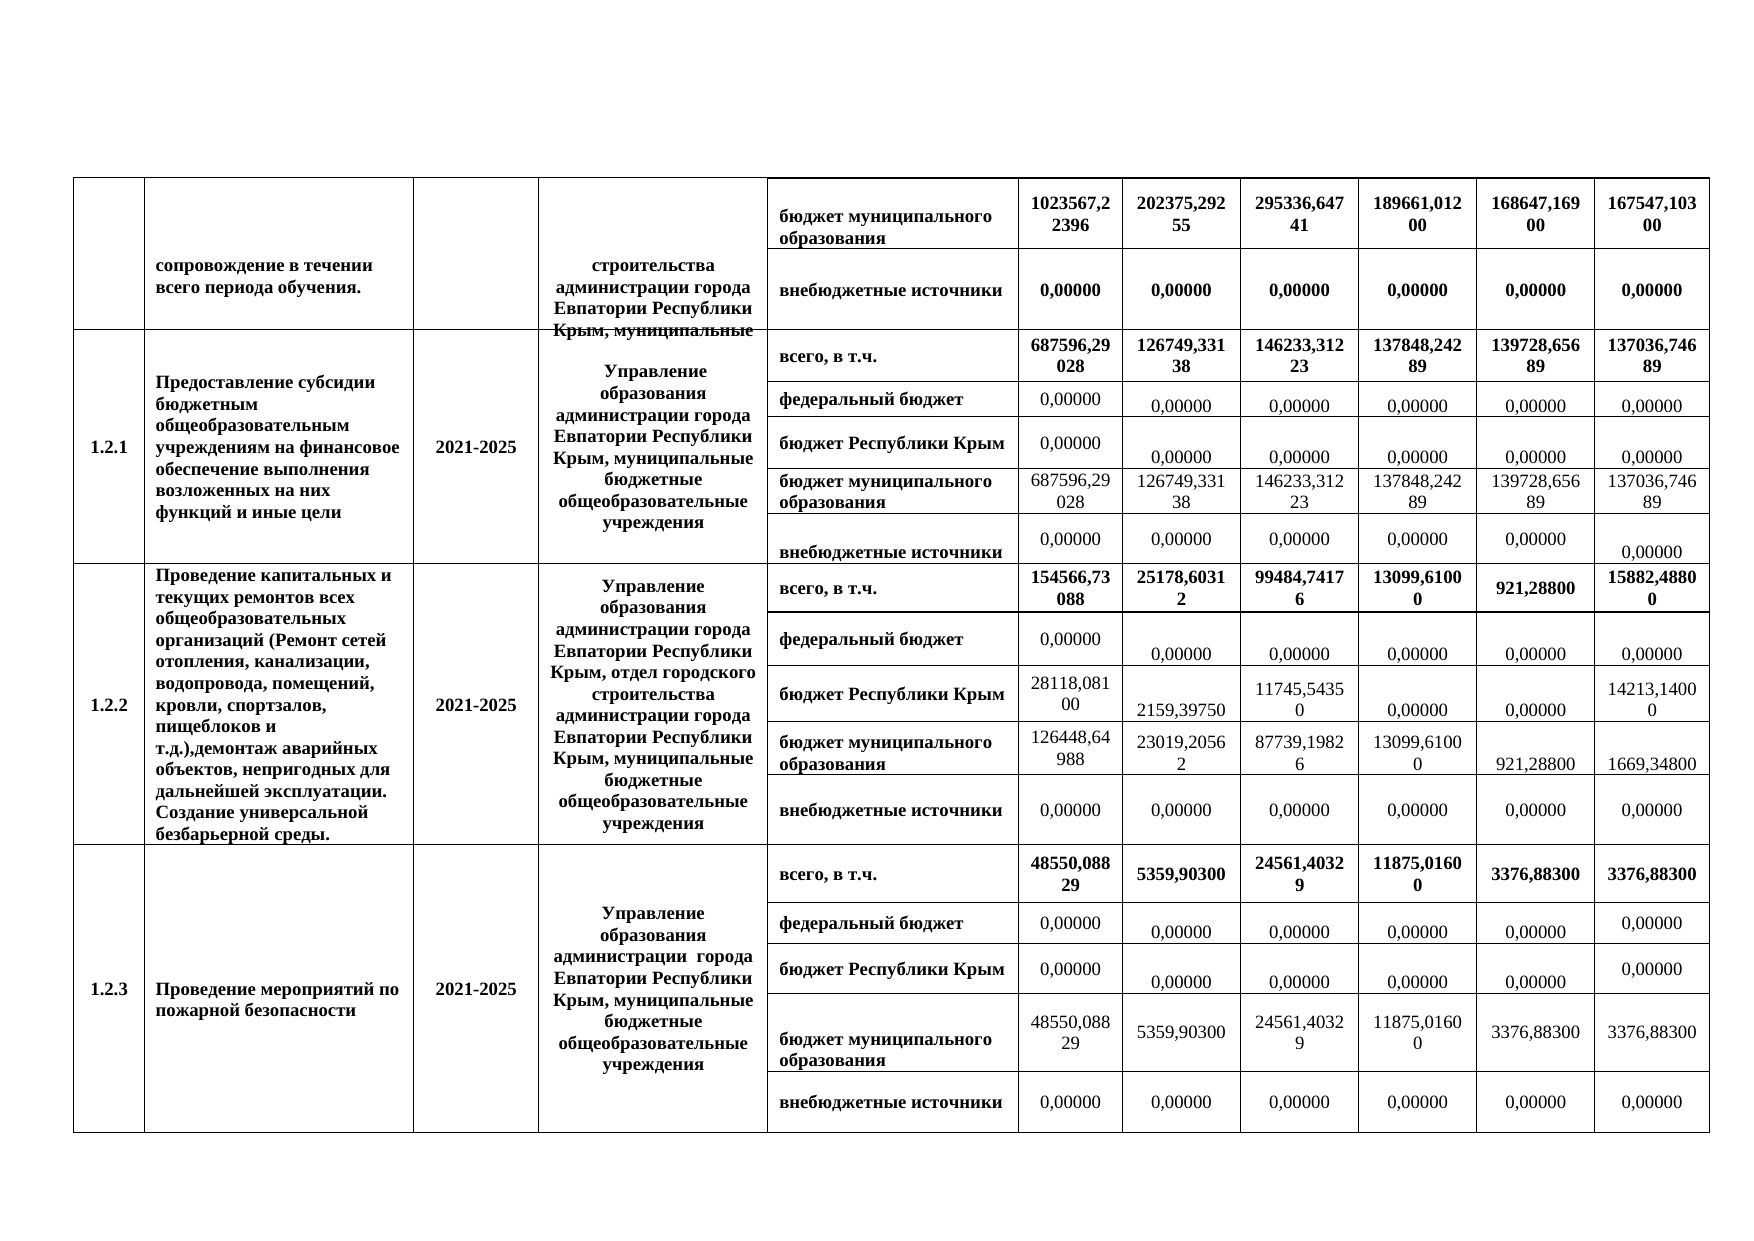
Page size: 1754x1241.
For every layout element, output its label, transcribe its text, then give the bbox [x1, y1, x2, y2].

table_cell 139728,65689 [1477, 330, 1594, 381]
table_cell 24561,40329 [1241, 994, 1358, 1071]
table_cell 0,00000 [1019, 514, 1122, 563]
table_cell 0,00000 [1359, 514, 1476, 563]
table_cell 921,28800 [1477, 564, 1594, 611]
table_cell 13099,61000 [1359, 722, 1476, 774]
table_cell 25178,60312 [1123, 564, 1240, 611]
table_cell 23019,20562 [1123, 722, 1240, 774]
table_cell 0,00000 [1477, 775, 1594, 844]
table_cell 168647,16900 [1477, 179, 1594, 248]
table_cell 0,00000 [1595, 775, 1709, 844]
table_cell внебюджетные источники [768, 775, 1018, 844]
table_cell 0,00000 [1019, 417, 1122, 468]
table_cell 0,00000 [1595, 613, 1709, 664]
table_cell бюджет Республики Крым [768, 417, 1018, 468]
table_cell 139728,65689 [1477, 469, 1594, 513]
table_cell 0,00000 [1241, 775, 1358, 844]
table_cell 3376,88300 [1477, 994, 1594, 1071]
table_cell 0,00000 [1123, 249, 1240, 329]
table_cell 99484,74176 [1241, 564, 1358, 611]
table_cell всего, в т.ч. [768, 330, 1018, 381]
table_cell 0,00000 [1123, 903, 1240, 943]
table_cell бюджет Республики Крым [768, 944, 1018, 993]
table_cell 0,00000 [1123, 382, 1240, 416]
table_cell 202375,29255 [1123, 179, 1240, 248]
table_cell внебюджетные источники [768, 514, 1018, 563]
table_cell 0,00000 [1019, 775, 1122, 844]
table_cell 24561,40329 [1241, 845, 1358, 902]
table_cell 0,00000 [1123, 514, 1240, 563]
table_cell 48550,08829 [1019, 994, 1122, 1071]
table_cell 13099,61000 [1359, 564, 1476, 611]
table_cell 0,00000 [1359, 382, 1476, 416]
table_cell 2159,39750 [1123, 666, 1240, 721]
table_cell 1023567,22396 [1019, 179, 1122, 248]
table_cell 1669,34800 [1595, 722, 1709, 774]
table_cell федеральный бюджет [768, 382, 1018, 416]
table_cell 11745,54350 [1241, 666, 1358, 721]
table_cell 137036,74689 [1595, 330, 1709, 381]
table_cell 0,00000 [1595, 417, 1709, 468]
table_cell 0,00000 [1241, 417, 1358, 468]
table_cell 14213,14000 [1595, 666, 1709, 721]
table_cell 0,00000 [1477, 903, 1594, 943]
table_cell 0,00000 [1241, 1072, 1358, 1132]
table_cell 0,00000 [1359, 417, 1476, 468]
table_cell 0,00000 [1123, 613, 1240, 664]
table_cell 146233,31223 [1241, 330, 1358, 381]
table_cell 0,00000 [1477, 613, 1594, 664]
table_cell 0,00000 [1359, 944, 1476, 993]
table_cell 0,00000 [1359, 613, 1476, 664]
table_cell 0,00000 [1477, 1072, 1594, 1132]
table_cell 2021-2025 [414, 330, 538, 563]
table_cell 167547,10300 [1595, 179, 1709, 248]
table_cell Управление образования администрации города Евпатории Республики Крым, муниципальные бюджетные общеобразовательные учреждения [539, 330, 767, 563]
table_cell 0,00000 [1359, 249, 1476, 329]
table_cell 189661,01200 [1359, 179, 1476, 248]
table_cell 0,00000 [1019, 944, 1122, 993]
table_cell 146233,31223 [1241, 469, 1358, 513]
table_cell 687596,29028 [1019, 330, 1122, 381]
table_cell 0,00000 [1241, 249, 1358, 329]
table_cell 0,00000 [1595, 944, 1709, 993]
table_cell 0,00000 [1477, 417, 1594, 468]
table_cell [539, 845, 767, 1132]
table_cell 3376,88300 [1595, 994, 1709, 1071]
table_cell 0,00000 [1595, 514, 1709, 563]
table_cell 0,00000 [1019, 249, 1122, 329]
table_cell всего, в т.ч. [768, 845, 1018, 902]
table_cell 0,00000 [1019, 903, 1122, 943]
table_cell 15882,48800 [1595, 564, 1709, 611]
table_cell 0,00000 [1477, 249, 1594, 329]
table_cell 0,00000 [1595, 903, 1709, 943]
table_cell 1.2.3 [74, 845, 144, 1132]
table_cell 1.2.1 [74, 330, 144, 563]
table_cell 921,28800 [1477, 722, 1594, 774]
table_cell 0,00000 [1595, 382, 1709, 416]
table_cell 5359,90300 [1123, 845, 1240, 902]
table_cell бюджет муниципального образования [768, 179, 1018, 248]
table_cell Предоставление субсидии бюджетным общеобразовательным учреждениям на финансовое обеспечение выполнения возложенных на них функций и иные цели [145, 330, 413, 563]
table_cell 0,00000 [1359, 775, 1476, 844]
table_cell федеральный бюджет [768, 903, 1018, 943]
table_cell 2021-2025 [414, 845, 538, 1132]
table_cell 0,00000 [1477, 382, 1594, 416]
table_cell 3376,88300 [1477, 845, 1594, 902]
table_cell 0,00000 [1123, 417, 1240, 468]
table_cell 0,00000 [1477, 944, 1594, 993]
table_cell 0,00000 [1019, 382, 1122, 416]
table_cell 28118,08100 [1019, 666, 1122, 721]
table_cell Проведение мероприятий по пожарной безопасности [145, 845, 413, 1132]
table_cell 0,00000 [1241, 613, 1358, 664]
table_cell 0,00000 [1241, 903, 1358, 943]
table_cell Проведение капитальных и текущих ремонтов всех общеобразовательных организаций (Ремонт сетей отопления, канализации, водопровода, помещений, кровли, спортзалов, пищеблоков и т.д.),демонтаж аварийных объектов, непригодных для дальнейшей эксплуатации. Создание универсальной безбарьерной среды. [145, 564, 413, 844]
table_cell 0,00000 [1359, 1072, 1476, 1132]
table_cell 0,00000 [1595, 1072, 1709, 1132]
table_cell бюджет муниципального образования [768, 994, 1018, 1071]
table_cell 0,00000 [1123, 1072, 1240, 1132]
table_cell 1.2.2 [74, 564, 144, 844]
table_cell 126448,64988 [1019, 722, 1122, 774]
table_cell 0,00000 [1123, 775, 1240, 844]
table_cell 5359,90300 [1123, 994, 1240, 1071]
table_cell 0,00000 [1241, 382, 1358, 416]
table_cell 11875,01600 [1359, 845, 1476, 902]
table_cell 0,00000 [1477, 666, 1594, 721]
table_cell 48550,08829 [1019, 845, 1122, 902]
table_cell бюджет муниципального образования [768, 722, 1018, 774]
table_cell федеральный бюджет [768, 613, 1018, 664]
table_cell 87739,19826 [1241, 722, 1358, 774]
table_cell 126749,33138 [1123, 330, 1240, 381]
table_cell бюджет Республики Крым [768, 666, 1018, 721]
table_cell 126749,33138 [1123, 469, 1240, 513]
table_cell Управление образования администрации города Евпатории Республики Крым, отдел городского строительства администрации города Евпатории Республики Крым, муниципальные бюджетные общеобразовательные учреждения [539, 564, 767, 844]
table_cell 3376,88300 [1595, 845, 1709, 902]
table_cell 0,00000 [1595, 249, 1709, 329]
table_cell 0,00000 [1241, 514, 1358, 563]
table_cell 2021-2025 [414, 564, 538, 844]
table_cell бюджет муниципального образования [768, 469, 1018, 513]
table_cell 11875,01600 [1359, 994, 1476, 1071]
table_cell внебюджетные источники [768, 249, 1018, 329]
table_cell 137848,24289 [1359, 469, 1476, 513]
table_cell 154566,73088 [1019, 564, 1122, 611]
table_cell внебюджетные источники [768, 1072, 1018, 1132]
table_cell 0,00000 [1359, 903, 1476, 943]
table_cell 0,00000 [1019, 613, 1122, 664]
table_cell 0,00000 [1123, 944, 1240, 993]
table_cell всего, в т.ч. [768, 564, 1018, 611]
table_cell 0,00000 [1477, 514, 1594, 563]
table_cell 137848,24289 [1359, 330, 1476, 381]
table_cell 0,00000 [1019, 1072, 1122, 1132]
table_cell 0,00000 [1241, 944, 1358, 993]
table_cell 0,00000 [1359, 666, 1476, 721]
table_cell 295336,64741 [1241, 179, 1358, 248]
table_cell 137036,74689 [1595, 469, 1709, 513]
table_cell 687596,29028 [1019, 469, 1122, 513]
